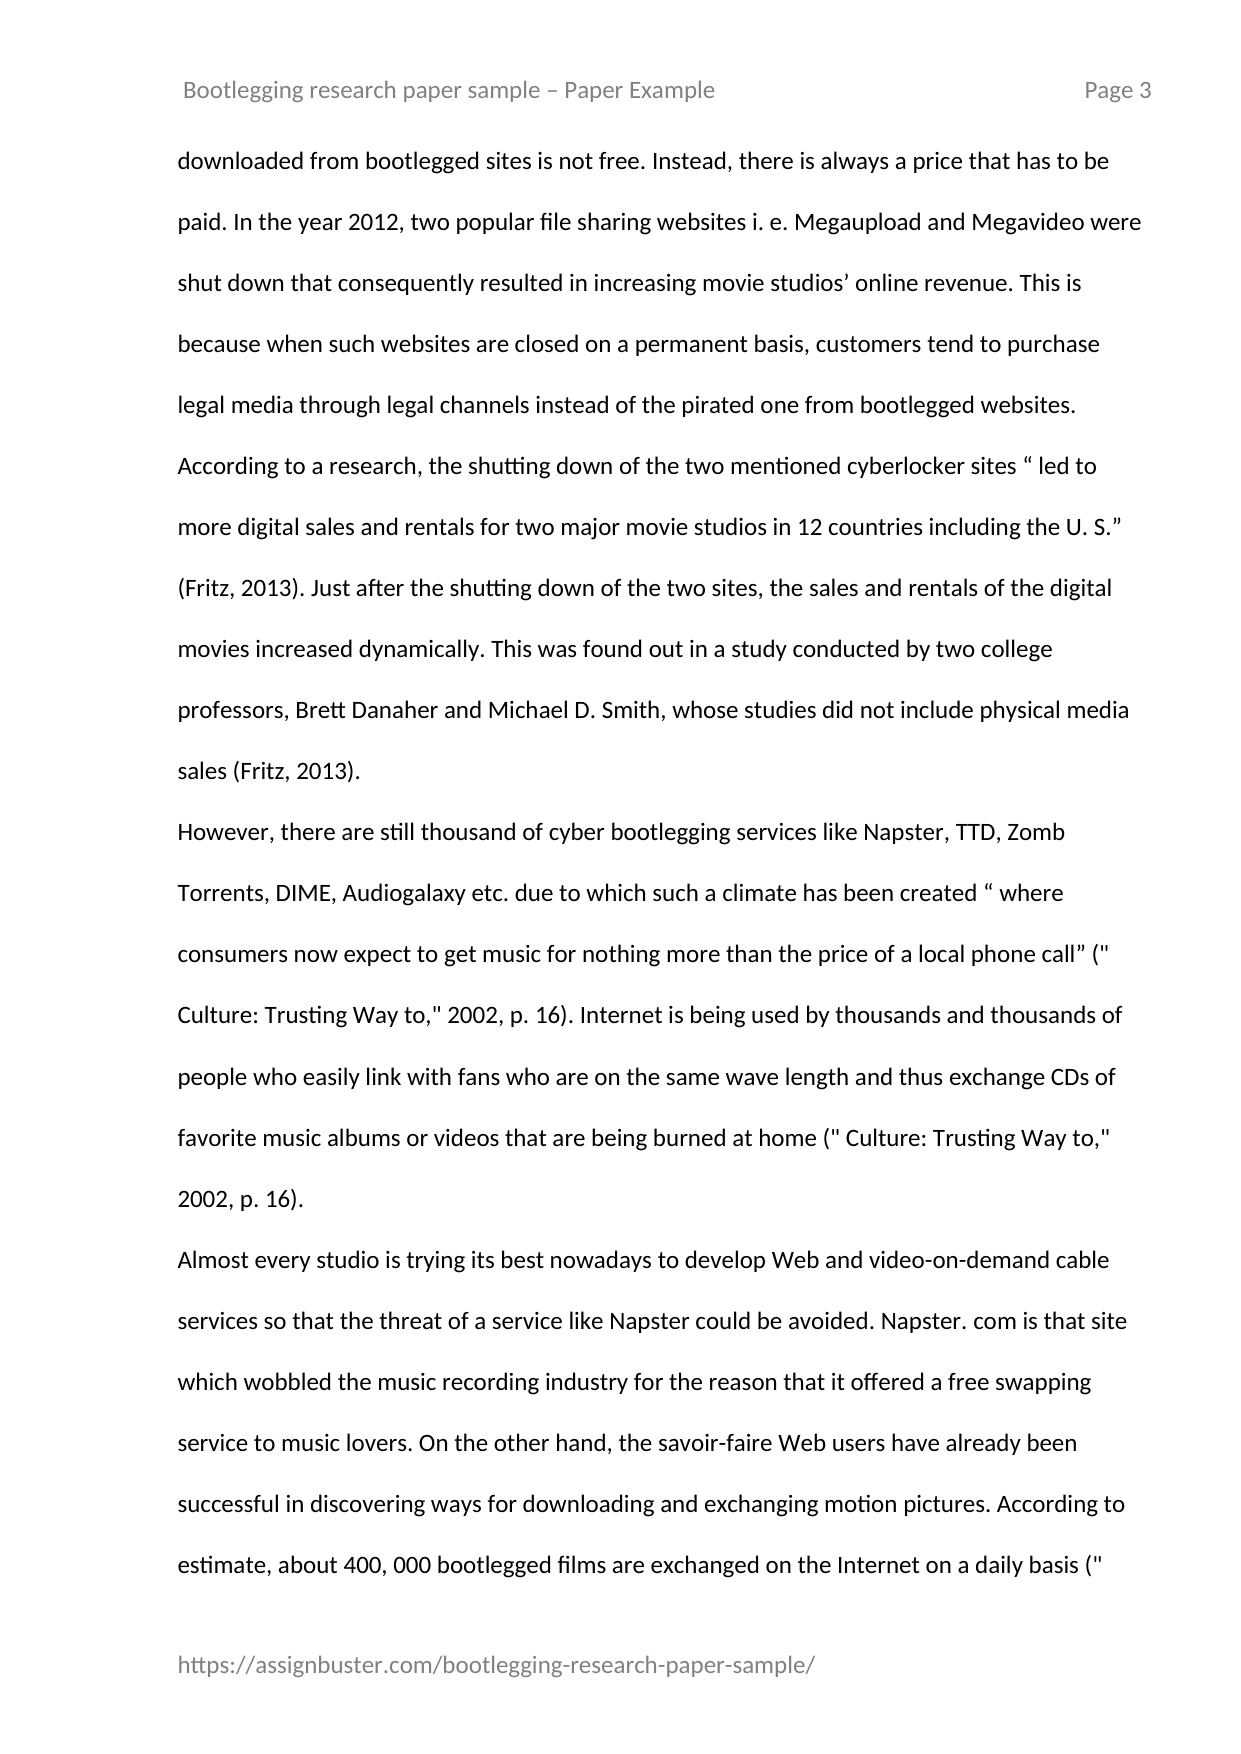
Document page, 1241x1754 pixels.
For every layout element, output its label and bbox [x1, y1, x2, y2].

text [177, 145, 1152, 1579]
